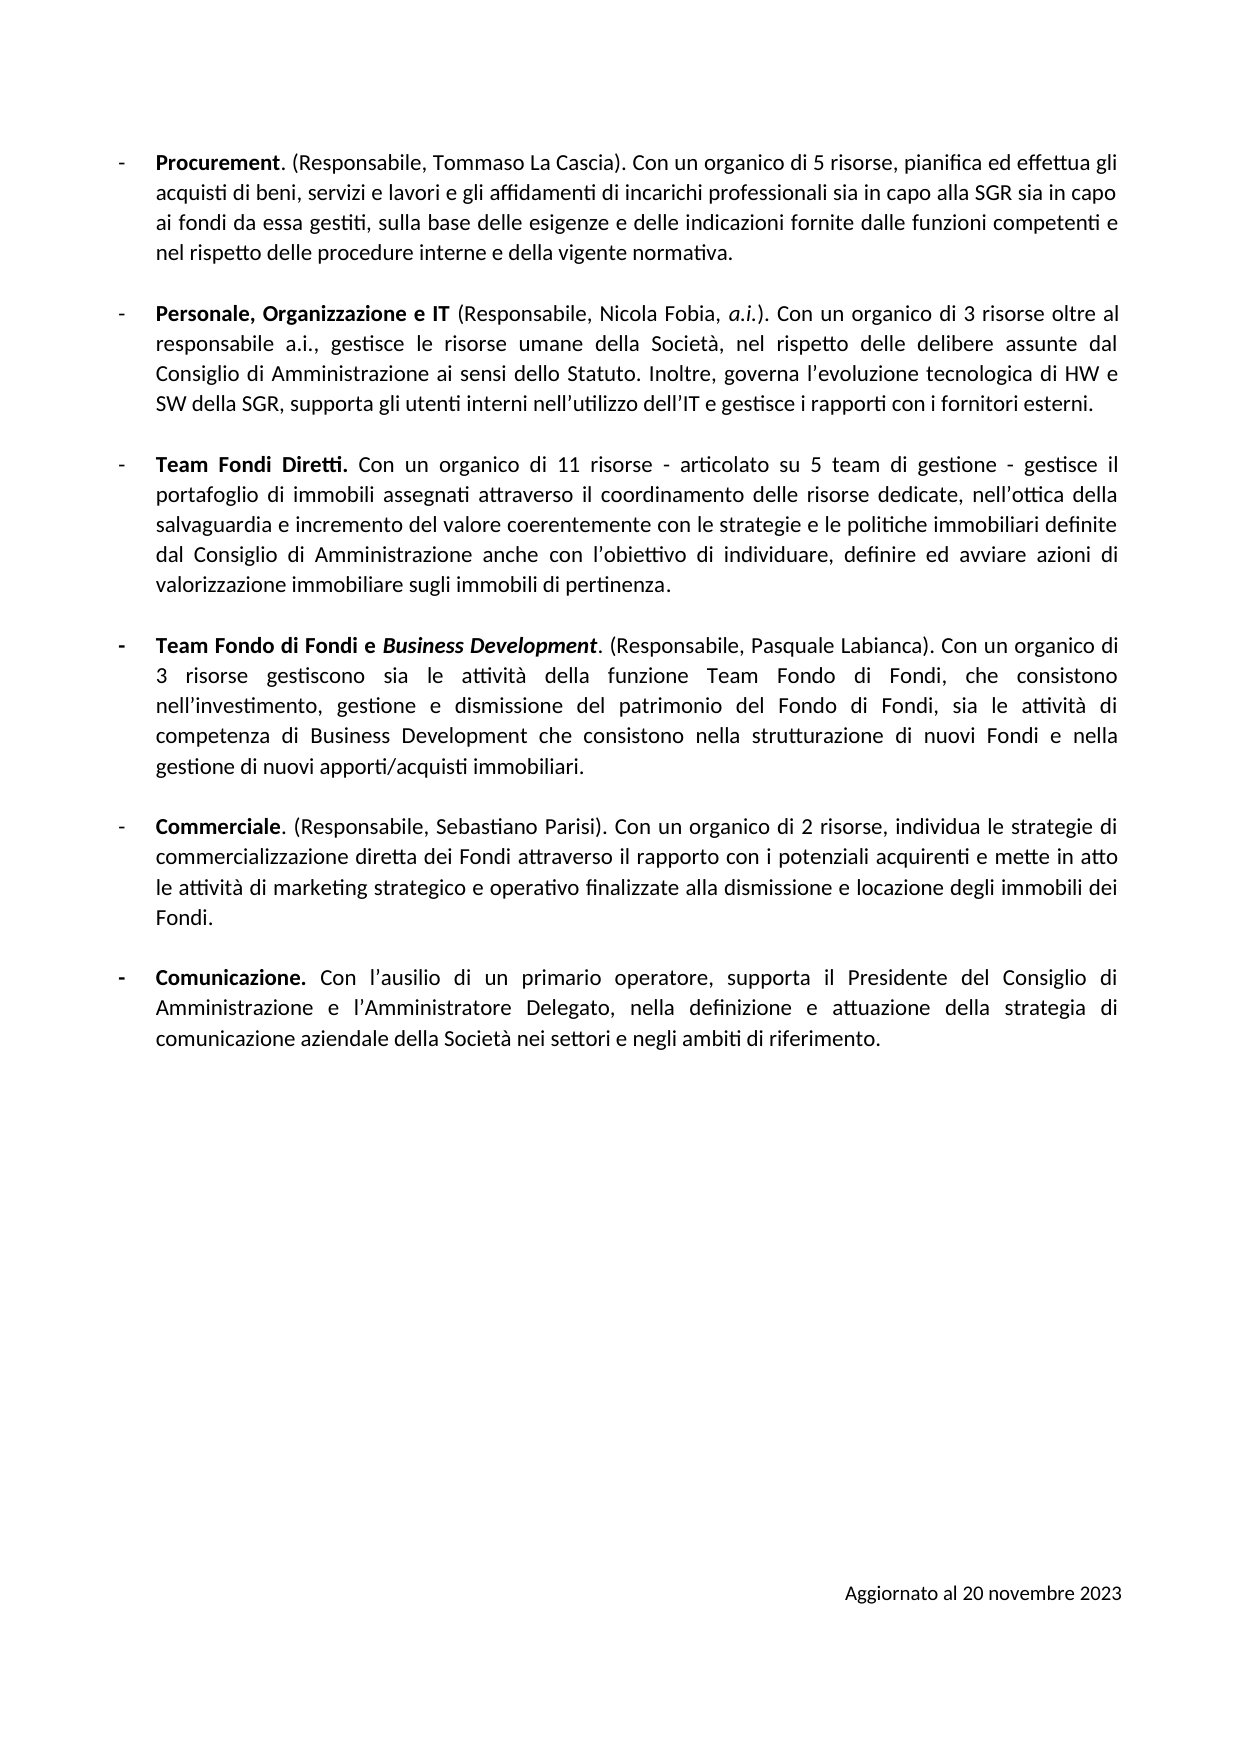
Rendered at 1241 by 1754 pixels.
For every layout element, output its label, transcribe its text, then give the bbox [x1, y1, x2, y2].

list Comunicazione. Con l’ausilio di un primario operatore, supporta il Presidente del Consiglio di Amministrazione e l’Amministratore Delegato, nella definizione e attuazione della strategia di comunicazione aziendale della Società nei settori e negli ambiti di riferimento. [118, 963, 1120, 1052]
list Procurement. (Responsabile, Tommaso La Cascia). Con un organico di 5 risorse, pianifica ed effettua gli acquisti di beni, servizi e lavori e gli affidamenti di incarichi professionali sia in capo alla SGR sia in capo ai fondi da essa gestiti, sulla base delle esigenze e delle indicazioni fornite dalle funzioni competenti e nel rispetto delle procedure interne e della vigente normativa. [118, 148, 1120, 266]
list Commerciale. (Responsabile, Sebastiano Parisi). Con un organico di 2 risorse, individua le strategie di commercializzazione diretta dei Fondi attraverso il rapporto con i potenziali acquirenti e mette in atto le attività di marketing strategico e operativo finalizzate alla dismissione e locazione degli immobili dei Fondi. [118, 812, 1120, 931]
list Personale, Organizzazione e IT (Responsabile, Nicola Fobia, a.i.). Con un organico di 3 risorse oltre al responsabile a.i., gestisce le risorse umane della Società, nel rispetto delle delibere assunte dal Consiglio di Amministrazione ai sensi dello Statuto. Inoltre, governa l’evoluzione tecnologica di HW e SW della SGR, supporta gli utenti interni nell’utilizzo dell’IT e gestisce i rapporti con i fornitori esterni. [118, 299, 1120, 417]
list Team Fondo di Fondi e Business Development. (Responsabile, Pasquale Labianca). Con un organico di 3 risorse gestiscono sia le attività della funzione Team Fondo di Fondi, che consistono nell’investimento, gestione e dismissione del patrimonio del Fondo di Fondi, sia le attività di competenza di Business Development che consistono nella strutturazione di nuovi Fondi e nella gestione di nuovi apporti/acquisti immobiliari. [118, 631, 1120, 780]
list Team Fondi Diretti. Con un organico di 11 risorse - articolato su 5 team di gestione - gestisce il portafoglio di immobili assegnati attraverso il coordinamento delle risorse dedicate, nell’ottica della salvaguardia e incremento del valore coerentemente con le strategie e le politiche immobiliari definite dal Consiglio di Amministrazione anche con l’obiettivo di individuare, definire ed avviare azioni di valorizzazione immobiliare sugli immobili di pertinenza. [118, 450, 1120, 598]
